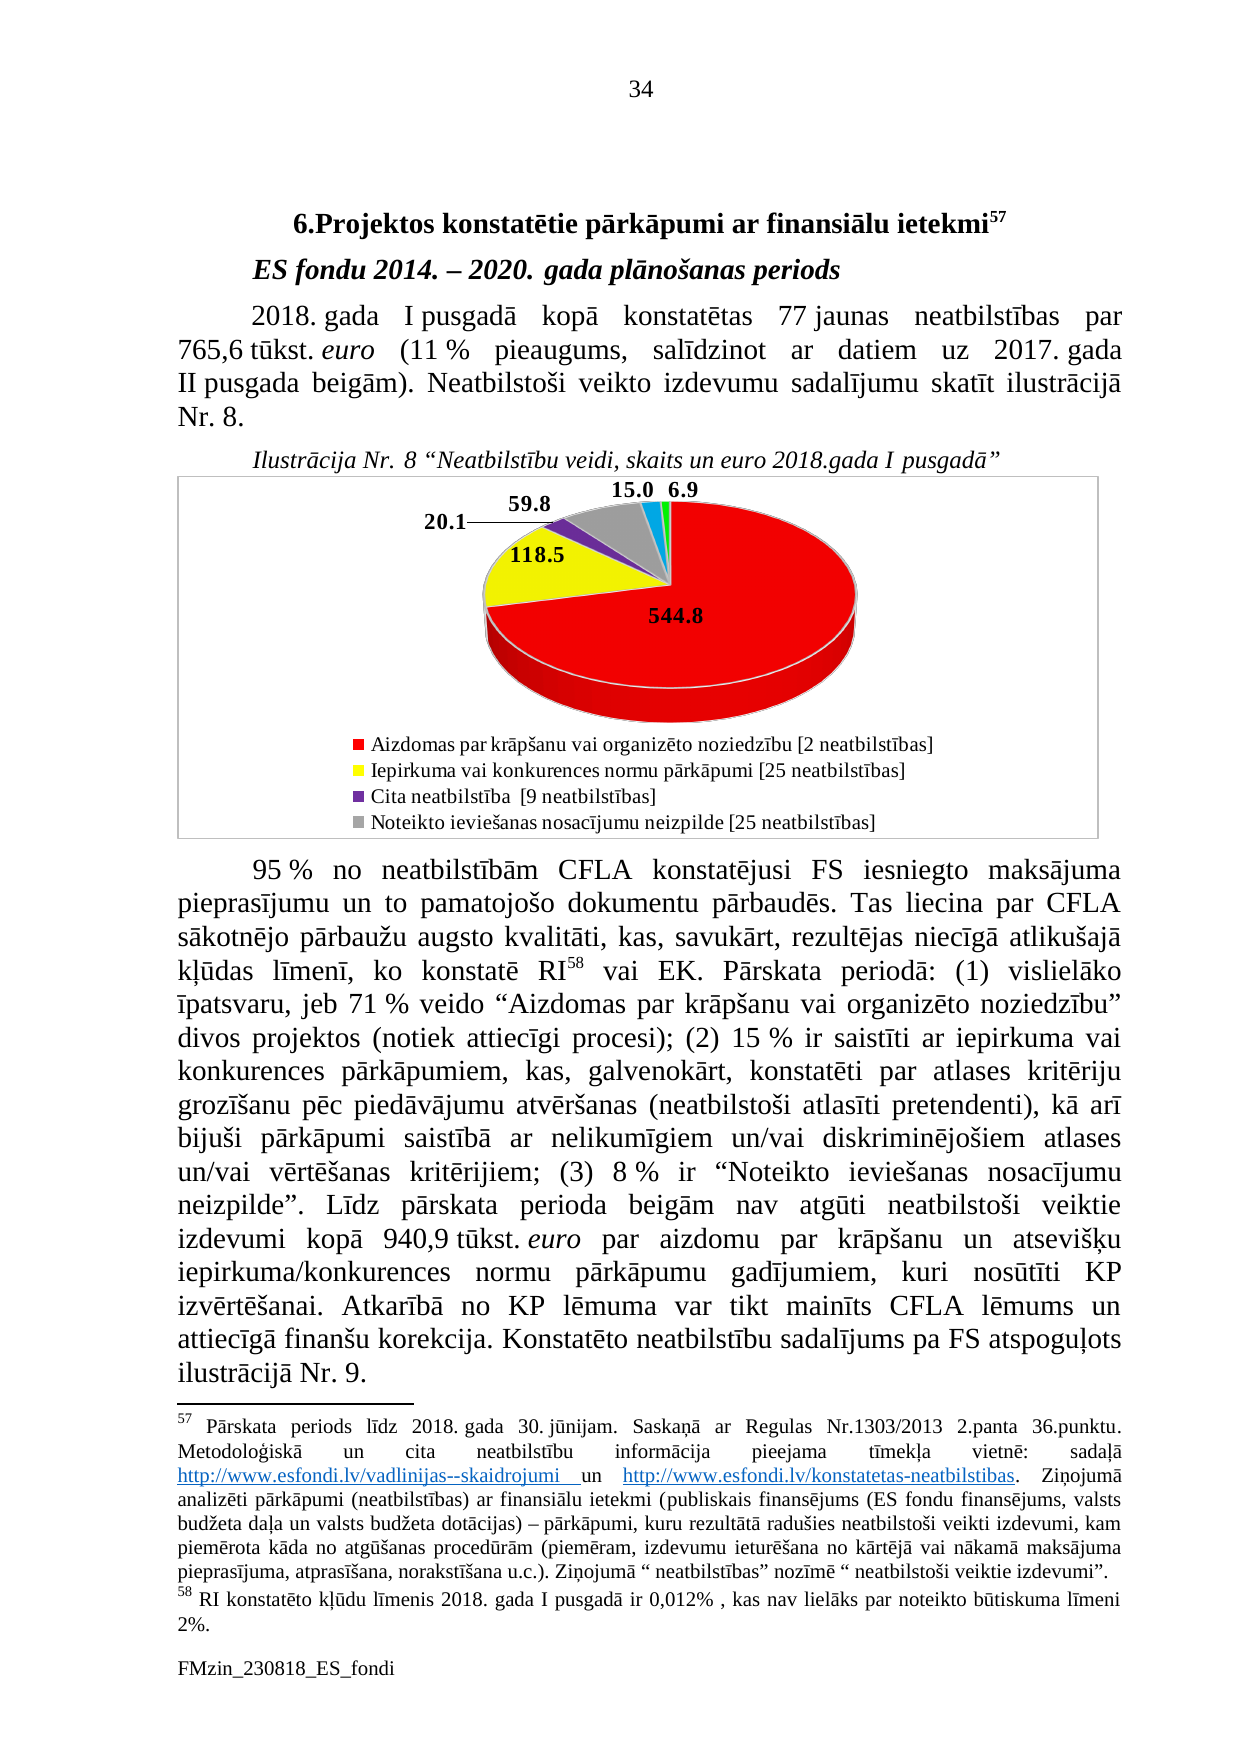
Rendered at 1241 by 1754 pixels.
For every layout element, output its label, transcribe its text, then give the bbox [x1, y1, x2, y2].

text 6.Projektos konstatētie pārkāpumi ar finansiālu ietekmi [177, 206, 1122, 240]
text 2018. gada I pusgadā kopā konstatētas 77 jaunas neatbilstības par 765,6 tūkst. euro (11 % pieaugums, salīdzinot ar datiem uz 2017. gada II pusgada beigām). Neatbilstoši veikto izdevumu sadalījumu skatīt ilustrācijā Nr. 8. [177, 298, 1122, 432]
text 95 % no neatbilstībām CFLA konstatējusi FS iesniegto maksājuma pieprasījumu un to pamatojošo dokumentu pārbaudēs. Tas liecina par CFLA sākotnējo pārbaužu augsto kvalitāti, kas, savukārt, rezultējas niecīgā atlikušajā kļūdas līmenī, ko konstatē RI vai EK. Pārskata periodā: (1) vislielāko īpatsvaru, jeb 71 % veido “Aizdomas par krāpšanu vai organizēto noziedzību” divos projektos (notiek attiecīgi procesi); (2) 15 % ir saistīti ar iepirkuma vai konkurences pārkāpumiem, kas, galvenokārt, konstatēti par atlases kritēriju grozīšanu pēc piedāvājumu atvēršanas (neatbilstoši atlasīti pretendenti), kā arī bijuši pārkāpumi saistībā ar nelikumīgiem un/vai diskriminējošiem atlases un/vai vērtēšanas kritērijiem; (3) 8 % ir “Noteikto ieviešanas nosacījumu neizpilde”. Līdz pārskata perioda beigām nav atgūti neatbilstoši veiktie izdevumi kopā 940,9 tūkst. euro par aizdomu par krāpšanu un atsevišķu iepirkuma/konkurences normu pārkāpumu gadījumiem, kuri nosūtīti KP izvērtēšanai. Atkarībā no KP lēmuma var tikt mainīts CFLA lēmums un attiecīgā finanšu korekcija. Konstatēto neatbilstību sadalījums pa FS atspoguļots ilustrācijā Nr. 9. [177, 486, 1122, 1389]
text Ilustrācija Nr. 8 “Neatbilstību veidi, skaits un euro 2018.gada I pusgadā” [177, 445, 1122, 474]
text ES fondu 2014. – 2020. gada plānošanas periods [177, 252, 1122, 286]
